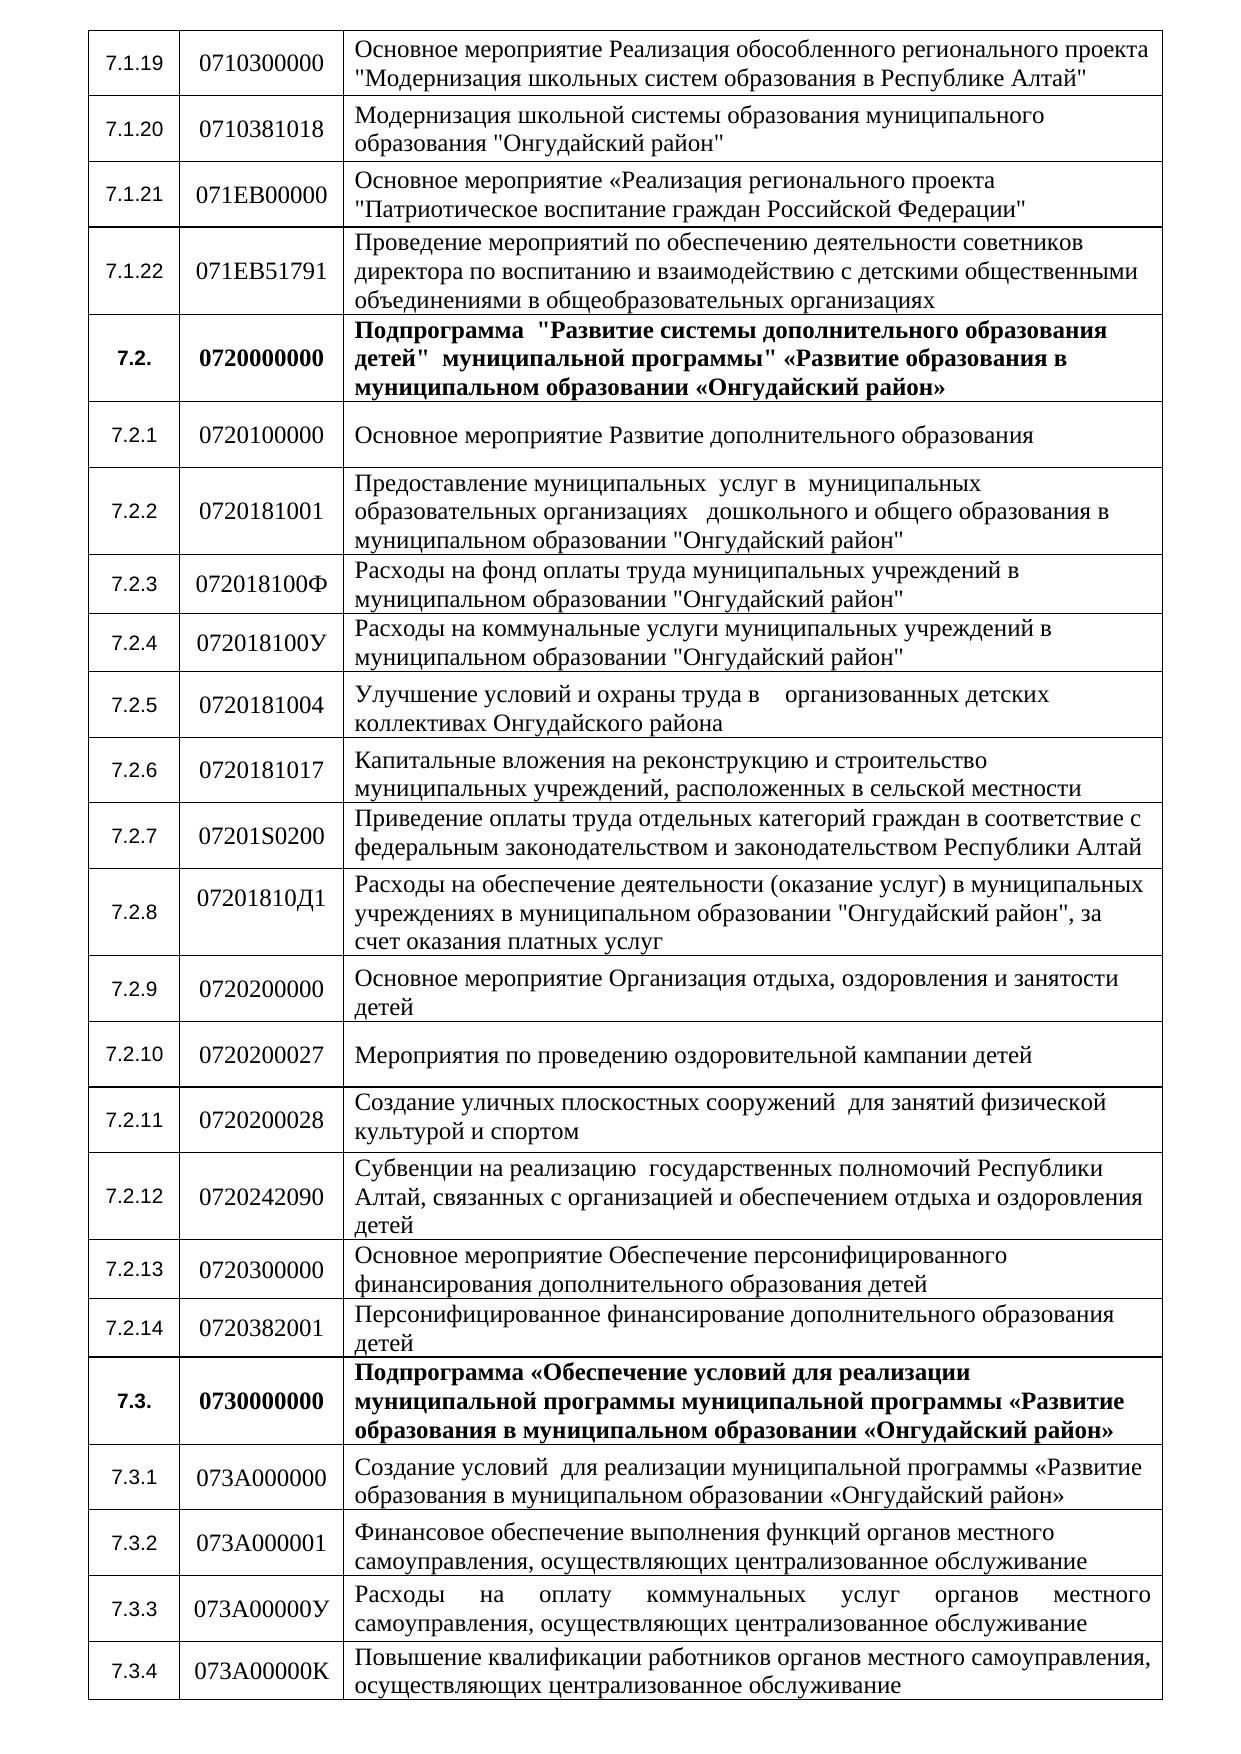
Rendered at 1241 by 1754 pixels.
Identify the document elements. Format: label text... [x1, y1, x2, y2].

table_cell Расходы на обеспечение деятельности (оказание услуг) в муниципальных учреждениях в муниципальном образовании "Онгудайский район", за счет оказания платных услуг [344, 869, 1162, 955]
table_cell Повышение квалификации работников органов местного самоуправления, осуществляющих централизованное обслуживание [344, 1642, 1162, 1699]
table_cell Проведение мероприятий по обеспечению деятельности советников директора по воспитанию и взаимодействию с детскими общественными объединениями в общеобразовательных организациях [344, 228, 1162, 314]
table_cell 7.2.10 [89, 1022, 179, 1086]
table_cell Расходы на фонд оплаты труда муниципальных учреждений в муниципальном образовании "Онгудайский район" [344, 555, 1162, 612]
table_cell 071EВ51791 [180, 228, 343, 314]
table_cell 7.2.14 [89, 1299, 179, 1356]
table_cell 7.3.1 [89, 1445, 179, 1509]
table_cell Модернизация школьной системы образования муниципального образования "Онгудайский район" [344, 96, 1162, 161]
table_cell 7.2.5 [89, 672, 179, 737]
table_cell Финансовое обеспечение выполнения функций органов местного самоуправления, осуществляющих централизованное обслуживание [344, 1510, 1162, 1575]
table_cell Подпрограмма «Обеспечение условий для реализации муниципальной программы муниципальной программы «Развитие образования в муниципальном образовании «Онгудайский район» [344, 1358, 1162, 1444]
table_cell 0710381018 [180, 96, 343, 161]
table_cell 7.3.2 [89, 1510, 179, 1575]
table_cell 0720300000 [180, 1240, 343, 1298]
table_cell 073А000001 [180, 1510, 343, 1575]
table_cell Расходы на коммунальные услуги муниципальных учреждений в муниципальном образовании "Онгудайский район" [344, 614, 1162, 671]
table_cell 7.2.13 [89, 1240, 179, 1298]
table_cell 073А00000К [180, 1642, 343, 1699]
table_cell Приведение оплаты труда отдельных категорий граждан в соответствие с федеральным законодательством и законодательством Республики Алтай [344, 803, 1162, 868]
table_cell 0720181017 [180, 738, 343, 802]
table_cell 0720000000 [180, 315, 343, 401]
table_cell 0720200028 [180, 1088, 343, 1152]
table_cell Создание уличных плоскостных сооружений для занятий физической культурой и спортом [344, 1088, 1162, 1152]
table_cell 0720100000 [180, 402, 343, 467]
table_cell Создание условий для реализации муниципальной программы «Развитие образования в муниципальном образовании «Онгудайский район» [344, 1445, 1162, 1509]
table_cell 07201S0200 [180, 803, 343, 868]
table_cell Персонифицированное финансирование дополнительного образования детей [344, 1299, 1162, 1356]
table_cell 7.2.7 [89, 803, 179, 868]
table_cell Мероприятия по проведению оздоровительной кампании детей [344, 1022, 1162, 1086]
table_cell 0720200000 [180, 956, 343, 1021]
table_cell 7.1.19 [89, 31, 179, 95]
table_cell Улучшение условий и охраны труда в организованных детских коллективах Онгудайского района [344, 672, 1162, 737]
table_cell 7.2.8 [89, 869, 179, 955]
table_cell 7.2.1 [89, 402, 179, 467]
table_cell Подпрограмма "Развитие системы дополнительного образования детей" муниципальной программы" «Развитие образования в муниципальном образовании «Онгудайский район» [344, 315, 1162, 401]
table_cell 7.3. [89, 1358, 179, 1444]
table_cell Основное мероприятие «Реализация регионального проекта "Патриотическое воспитание граждан Российской Федерации" [344, 162, 1162, 226]
table_cell 7.2.3 [89, 555, 179, 612]
table_cell 7.3.3 [89, 1576, 179, 1641]
table_cell 7.2.12 [89, 1153, 179, 1239]
table_cell 7.2.2 [89, 468, 179, 554]
table_cell 0720200027 [180, 1022, 343, 1086]
table_cell 0720181004 [180, 672, 343, 737]
table_cell 0720242090 [180, 1153, 343, 1239]
table_cell Капитальные вложения на реконструкцию и строительство муниципальных учреждений, расположенных в сельской местности [344, 738, 1162, 802]
table_cell Основное мероприятие Обеспечение персонифицированного финансирования дополнительного образования детей [344, 1240, 1162, 1298]
table_cell 7.2. [89, 315, 179, 401]
table_cell 07201810Д1 [180, 869, 343, 955]
table_cell 0710300000 [180, 31, 343, 95]
table_cell 7.1.21 [89, 162, 179, 226]
table_cell Основное мероприятие Организация отдыха, оздоровления и занятости детей [344, 956, 1162, 1021]
table_cell Субвенции на реализацию государственных полномочий Республики Алтай, связанных с организацией и обеспечением отдыха и оздоровления детей [344, 1153, 1162, 1239]
table_cell 0720181001 [180, 468, 343, 554]
table_cell Расходы на оплату коммунальных услуг органов местного самоуправления, осуществляющих централизованное обслуживание [344, 1576, 1162, 1641]
table_cell 7.2.9 [89, 956, 179, 1021]
table_cell 7.2.4 [89, 614, 179, 671]
table_cell 7.1.22 [89, 228, 179, 314]
table_cell 7.3.4 [89, 1642, 179, 1699]
table_cell 073А00000У [180, 1576, 343, 1641]
table_cell 7.2.6 [89, 738, 179, 802]
table_cell 073А000000 [180, 1445, 343, 1509]
table_cell 7.2.11 [89, 1088, 179, 1152]
table_cell Предоставление муниципальных услуг в муниципальных образовательных организациях дошкольного и общего образования в муниципальном образовании "Онгудайский район" [344, 468, 1162, 554]
table_cell 072018100У [180, 614, 343, 671]
table_cell 7.1.20 [89, 96, 179, 161]
table_cell Основное мероприятие Развитие дополнительного образования [344, 402, 1162, 467]
table_cell 071EВ00000 [180, 162, 343, 226]
table_cell 0730000000 [180, 1358, 343, 1444]
table_cell Основное мероприятие Реализация обособленного регионального проекта "Модернизация школьных систем образования в Республике Алтай" [344, 31, 1162, 95]
table_cell 072018100Ф [180, 555, 343, 612]
table_cell 0720382001 [180, 1299, 343, 1356]
